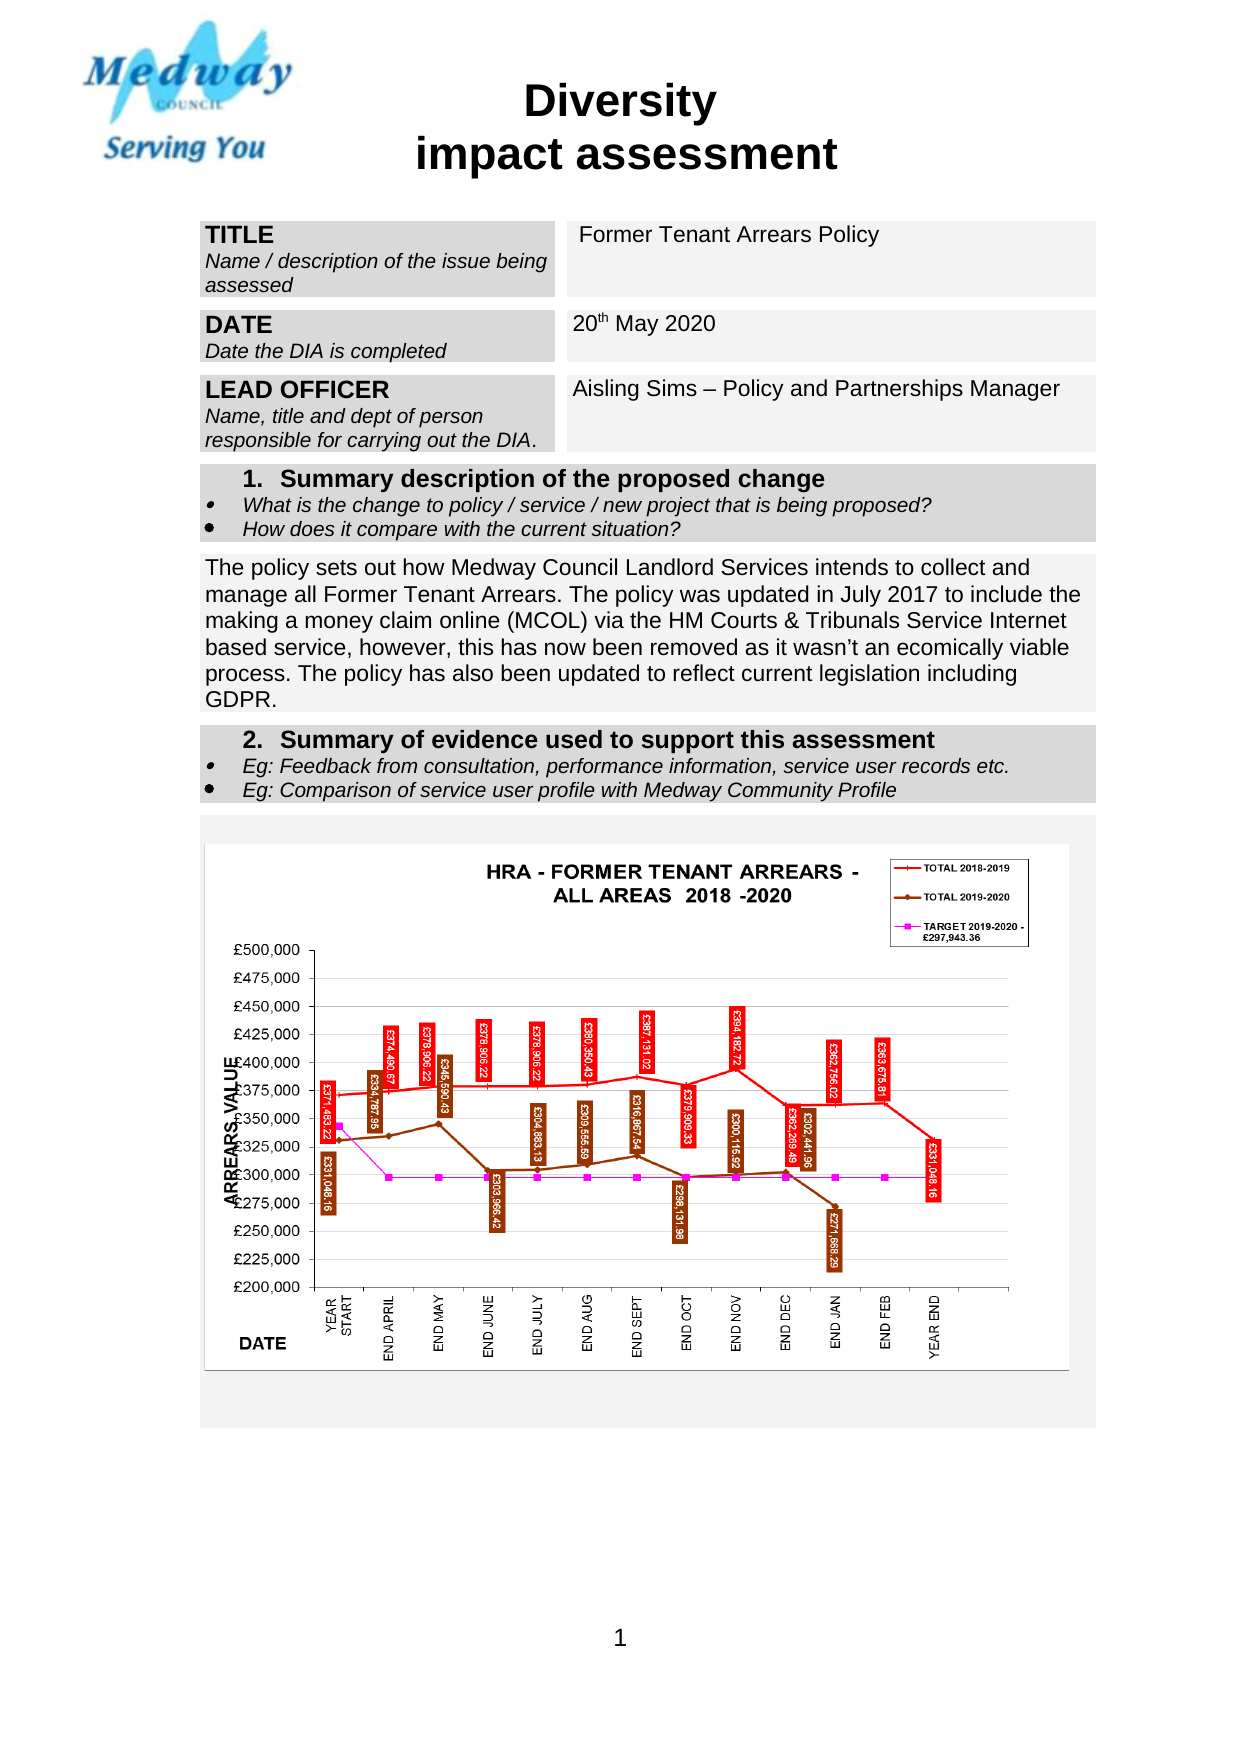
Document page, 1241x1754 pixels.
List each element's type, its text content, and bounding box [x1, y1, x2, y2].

table_cell Summary of evidence used to support this assessment Eg: Feedback from consultation, performance information, service user records etc. Eg: Comparison of service user profile with Medway Community Profile [200, 725, 1096, 803]
table_cell The policy sets out how Medway Council Landlord Services intends to collect and manage all Former Tenant Arrears. The policy was updated in July 2017 to include the making a money claim online (MCOL) via the HM Courts & Tribunals Service Internet based service, however, this has now been removed as it wasn’t an ecomically viable process. The policy has also been updated to reflect current legislation including GDPR. [200, 554, 1096, 712]
table_cell [200, 815, 1096, 1428]
table_cell Summary description of the proposed change What is the change to policy / service / new project that is being proposed? How does it compare with the current situation? [200, 464, 1096, 542]
table_cell Aisling Sims – Policy and Partnerships Manager [567, 375, 1096, 452]
picture [204, 844, 1069, 1371]
table_cell 20th May 2020 [567, 310, 1096, 362]
table_header TITLE Name / description of the issue being assessed [200, 221, 555, 297]
table_header Former Tenant Arrears Policy [567, 221, 1096, 297]
table_cell DATE Date the DIA is completed [200, 310, 555, 362]
table_cell LEAD OFFICER Name, title and dept of person responsible for carrying out the DIA. [200, 375, 555, 452]
